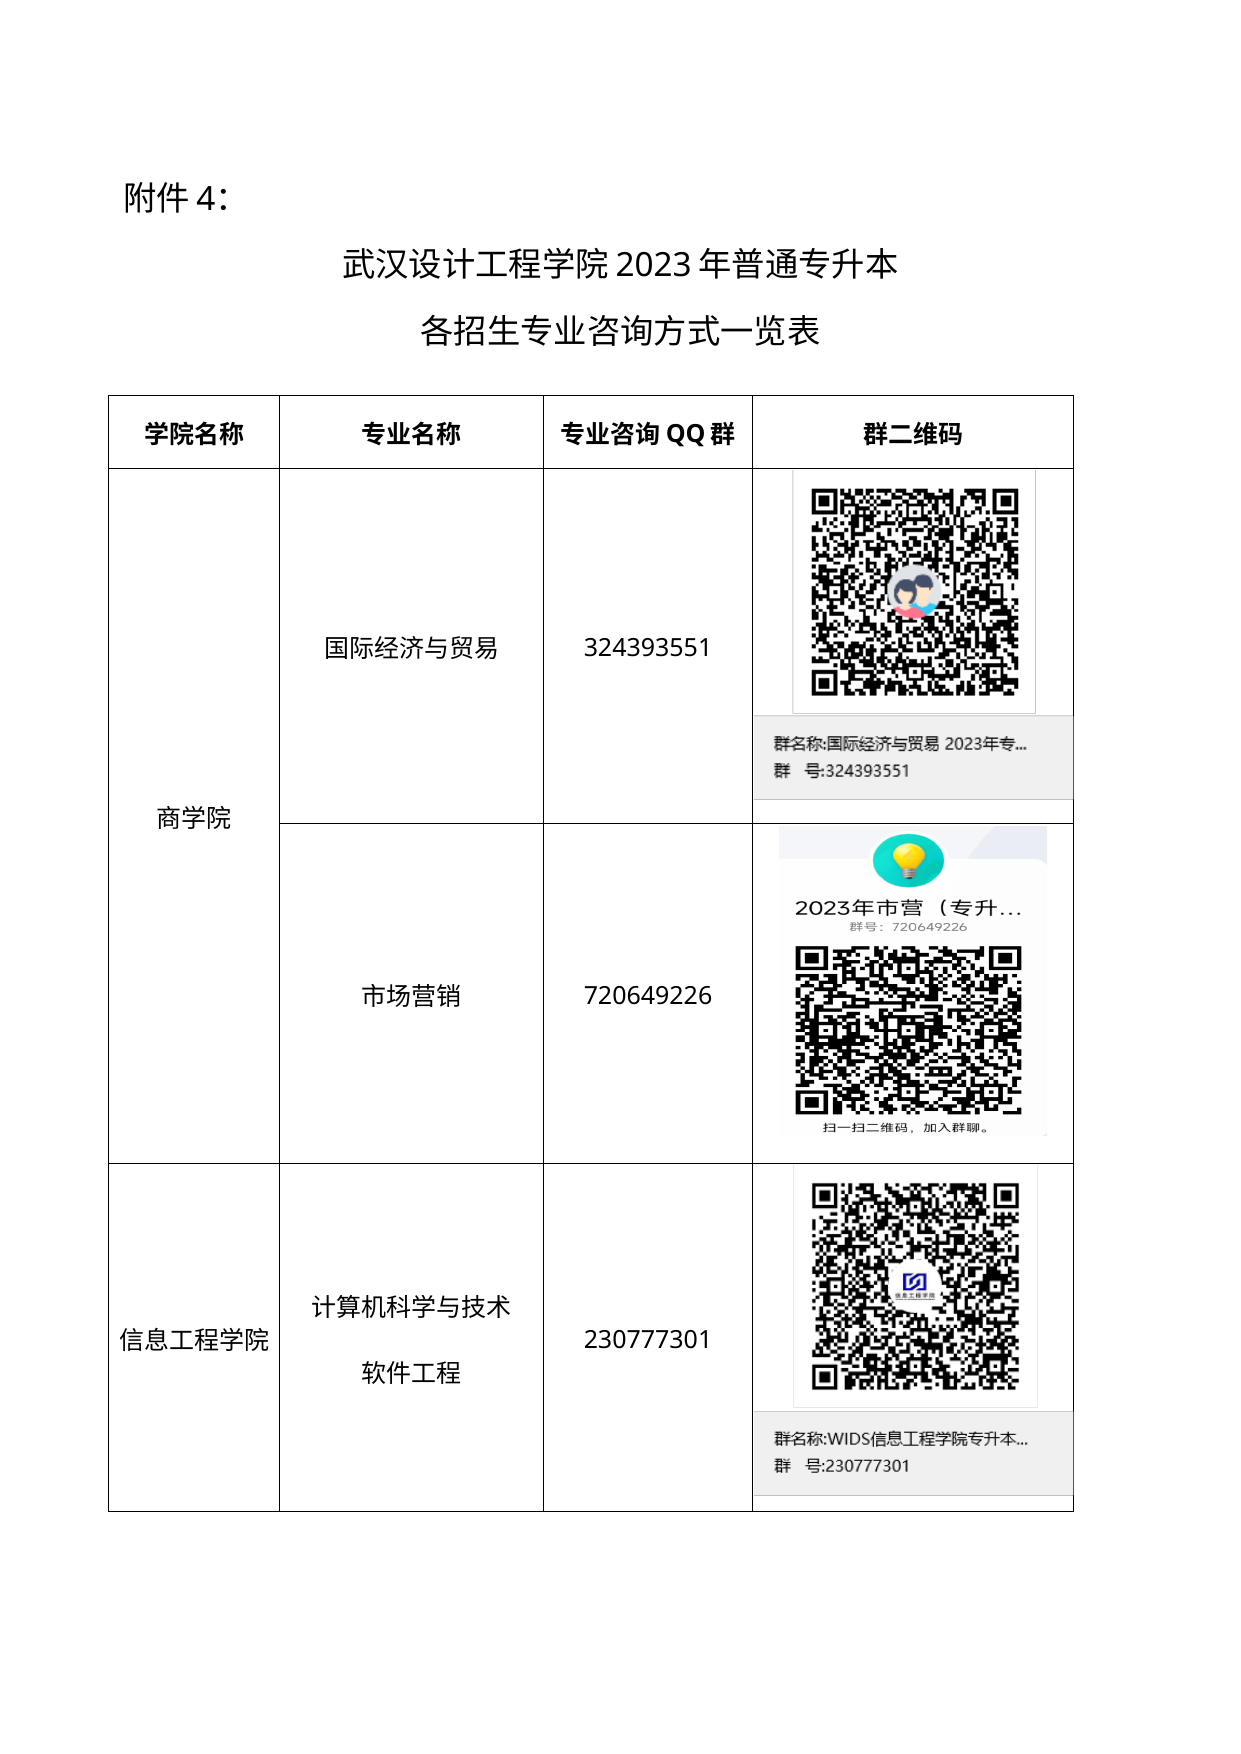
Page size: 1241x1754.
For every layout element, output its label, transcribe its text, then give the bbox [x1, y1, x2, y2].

table_header 专业咨询QQ群 [544, 396, 752, 468]
table_cell 230777301 [544, 1164, 752, 1511]
table_header 学院名称 [109, 396, 279, 468]
table_cell 市场营销 [280, 824, 543, 1163]
table_cell [753, 469, 1073, 823]
table_header 专业名称 [280, 396, 543, 468]
table_cell 720649226 [544, 824, 752, 1163]
table_cell 国际经济与贸易 [280, 469, 543, 823]
text 武汉设计工程学院2023年普通专升本 [123, 229, 1117, 295]
text 各招生专业咨询方式一览表 [123, 295, 1117, 362]
table_cell 324393551 [544, 469, 752, 823]
table_cell [753, 1164, 1073, 1511]
picture [754, 470, 1074, 808]
text 附件4： [123, 162, 1117, 229]
picture [778, 826, 1048, 1136]
picture [754, 1165, 1074, 1503]
table_cell 商学院 [109, 469, 279, 1163]
table_header 群二维码 [753, 396, 1073, 468]
table_cell [753, 824, 1073, 1163]
table_cell 信息工程学院 [109, 1164, 279, 1511]
table_cell 计算机科学与技术 软件工程 [280, 1164, 543, 1511]
